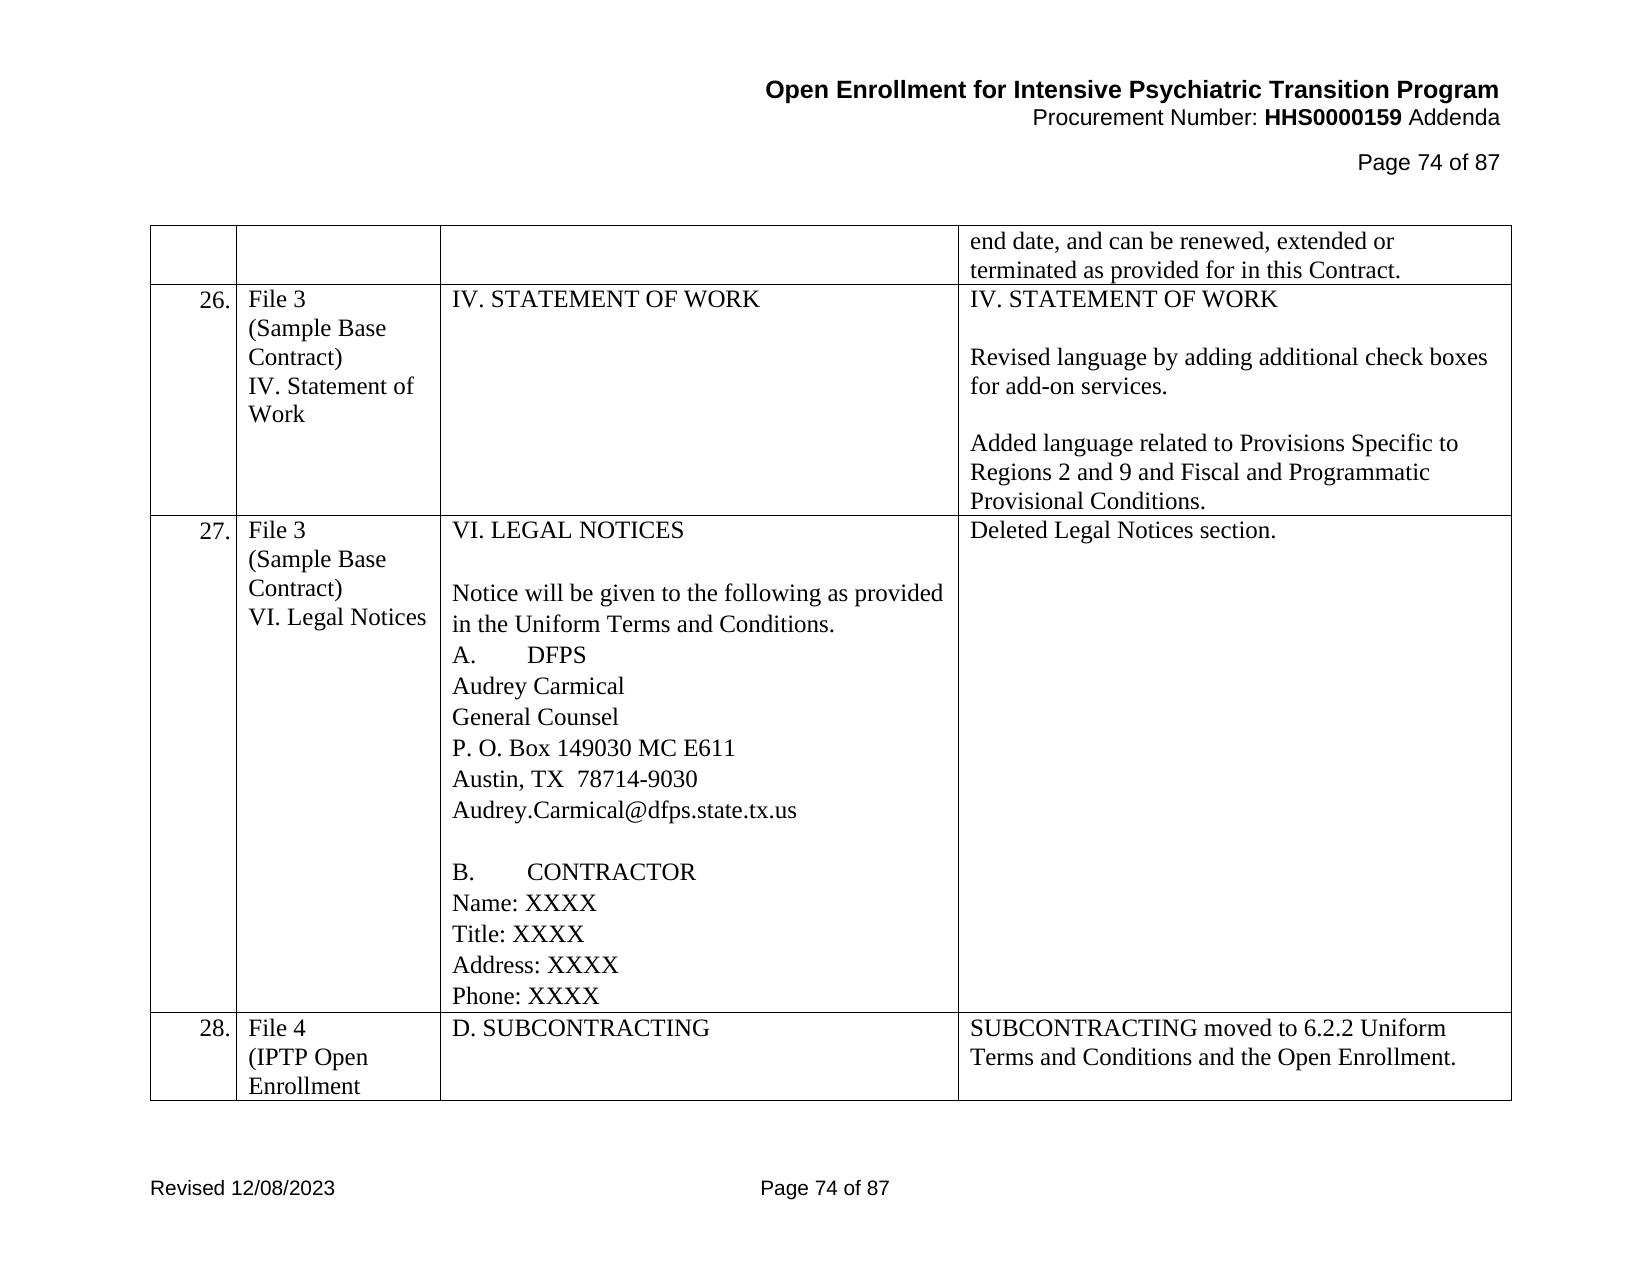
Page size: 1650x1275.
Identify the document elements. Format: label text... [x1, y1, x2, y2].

table_cell VI. LEGAL NOTICES Notice will be given to the following as provided in the Uniform Terms and Conditions. A. DFPS Audrey Carmical General Counsel P. O. Box 149030 MC E611 Austin, TX 78714-9030 Audrey.Carmical@dfps.state.tx.us B. CONTRACTOR Name: XXXX Title: XXXX Address: XXXX Phone: XXXX [441, 516, 958, 1012]
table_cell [441, 226, 958, 283]
table_cell [151, 226, 236, 283]
table_cell IV. STATEMENT OF WORK [441, 285, 958, 514]
table_cell IV. STATEMENT OF WORK Revised language by adding additional check boxes for add-on services. Added language related to Provisions Specific to Regions 2 and 9 and Fiscal and Programmatic Provisional Conditions. [959, 285, 1511, 514]
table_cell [237, 226, 440, 283]
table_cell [959, 226, 1511, 283]
table_cell [151, 516, 236, 1012]
table_cell D. SUBCONTRACTING [441, 1013, 958, 1099]
table_cell File 3 (Sample Base Contract) IV. Statement of Work [237, 285, 440, 514]
table_cell [151, 285, 236, 514]
table_cell [151, 1013, 236, 1099]
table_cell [237, 1013, 440, 1099]
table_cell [959, 1013, 1511, 1099]
table_cell File 3 (Sample Base Contract) VI. Legal Notices [237, 516, 440, 1012]
table_cell Deleted Legal Notices section. [959, 516, 1511, 1012]
